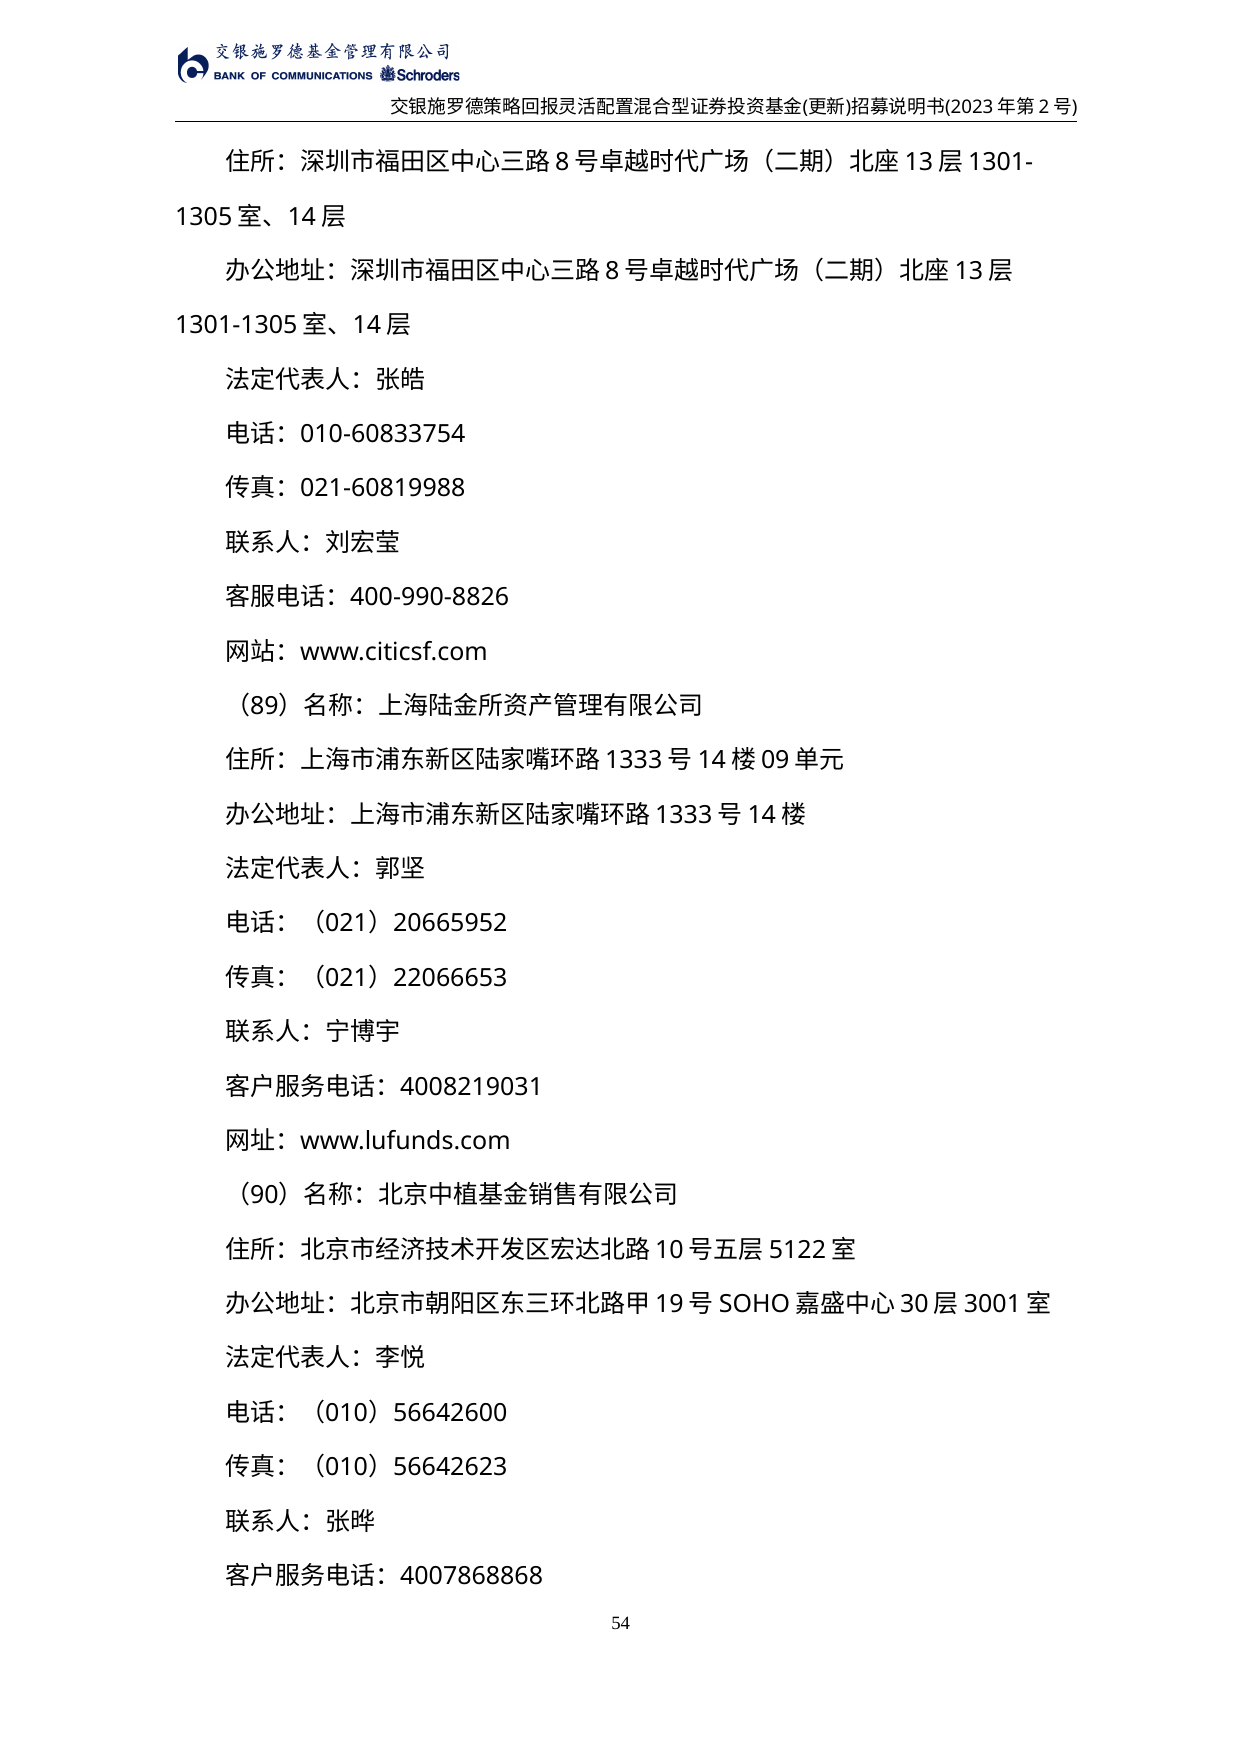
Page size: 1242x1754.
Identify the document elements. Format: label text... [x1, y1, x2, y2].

text （89）名称：上海陆金所资产管理有限公司 [175, 685, 1077, 722]
text 法定代表人：张皓 [175, 359, 1077, 395]
picture [178, 43, 460, 83]
text （90）名称：北京中植基金销售有限公司 [175, 1175, 1077, 1211]
text 电话：010-60833754 [175, 413, 1077, 450]
text 联系人：张晔 [175, 1501, 1077, 1537]
text 电话：（010）56642600 [175, 1392, 1077, 1428]
text 住所：北京市经济技术开发区宏达北路10号五层5122室 [175, 1229, 1077, 1265]
text 客户服务电话：4008219031 [175, 1066, 1077, 1102]
text 办公地址：北京市朝阳区东三环北路甲19号SOHO嘉盛中心30层3001室 [175, 1283, 1077, 1320]
text 法定代表人：李悦 [175, 1338, 1077, 1374]
text 传真：021-60819988 [175, 468, 1077, 504]
text 传真：（021）22066653 [175, 957, 1077, 993]
text 电话：（021）20665952 [175, 903, 1077, 939]
text 办公地址：深圳市福田区中心三路8号卓越时代广场（二期）北座13层1301-1305室、14层 [175, 250, 1077, 341]
text 客服电话：400-990-8826 [175, 577, 1077, 613]
text 法定代表人：郭坚 [175, 848, 1077, 885]
text 联系人：宁博宇 [175, 1012, 1077, 1048]
text 客户服务电话：4007868868 [175, 1555, 1077, 1592]
text 办公地址：上海市浦东新区陆家嘴环路1333号14楼 [175, 794, 1077, 830]
text 网址：www.lufunds.com [175, 1120, 1077, 1157]
text 传真：（010）56642623 [175, 1447, 1077, 1483]
text 联系人：刘宏莹 [175, 522, 1077, 558]
text 住所：深圳市福田区中心三路8号卓越时代广场（二期）北座13层1301-1305室、14层 [175, 142, 1077, 232]
text 网站：www.citicsf.com [175, 631, 1077, 667]
text 住所：上海市浦东新区陆家嘴环路1333号14楼09单元 [175, 740, 1077, 776]
